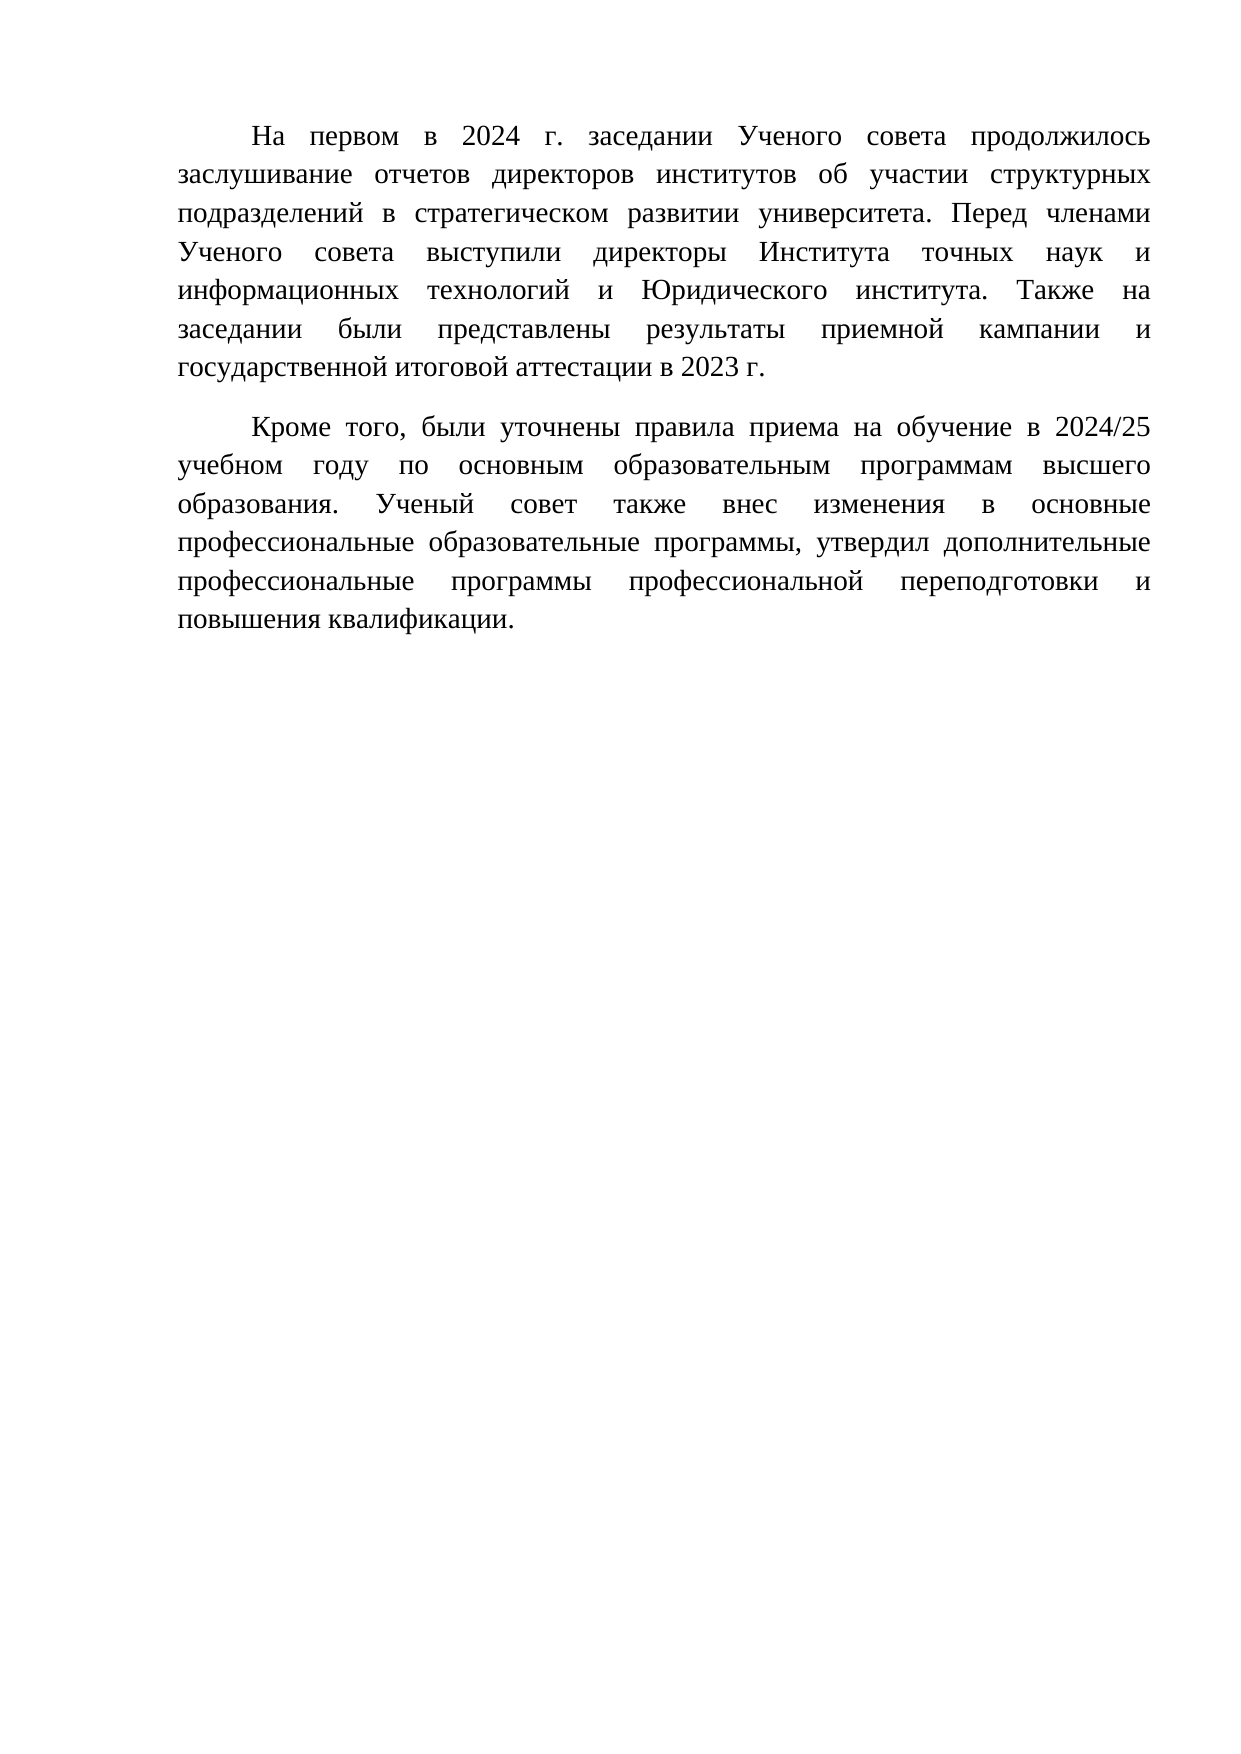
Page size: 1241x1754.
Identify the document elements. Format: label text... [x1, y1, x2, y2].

text Кроме того, были уточнены правила приема на обучение в 2024/25 учебном году по основным образовательным программам высшего образования. Ученый совет также внес изменения в основные профессиональные образовательные программы, утвердил дополнительные профессиональные программы профессиональной переподготовки и повышения квалификации. [177, 409, 1152, 635]
text На первом в 2024 г. заседании Ученого совета продолжилось заслушивание отчетов директоров институтов об участии структурных подразделений в стратегическом развитии университета. Перед членами Ученого совета выступили директоры Института точных наук и информационных технологий и Юридического института. Также на заседании были представлены результаты приемной кампании и государственной итоговой аттестации в 2023 г. [177, 118, 1152, 383]
